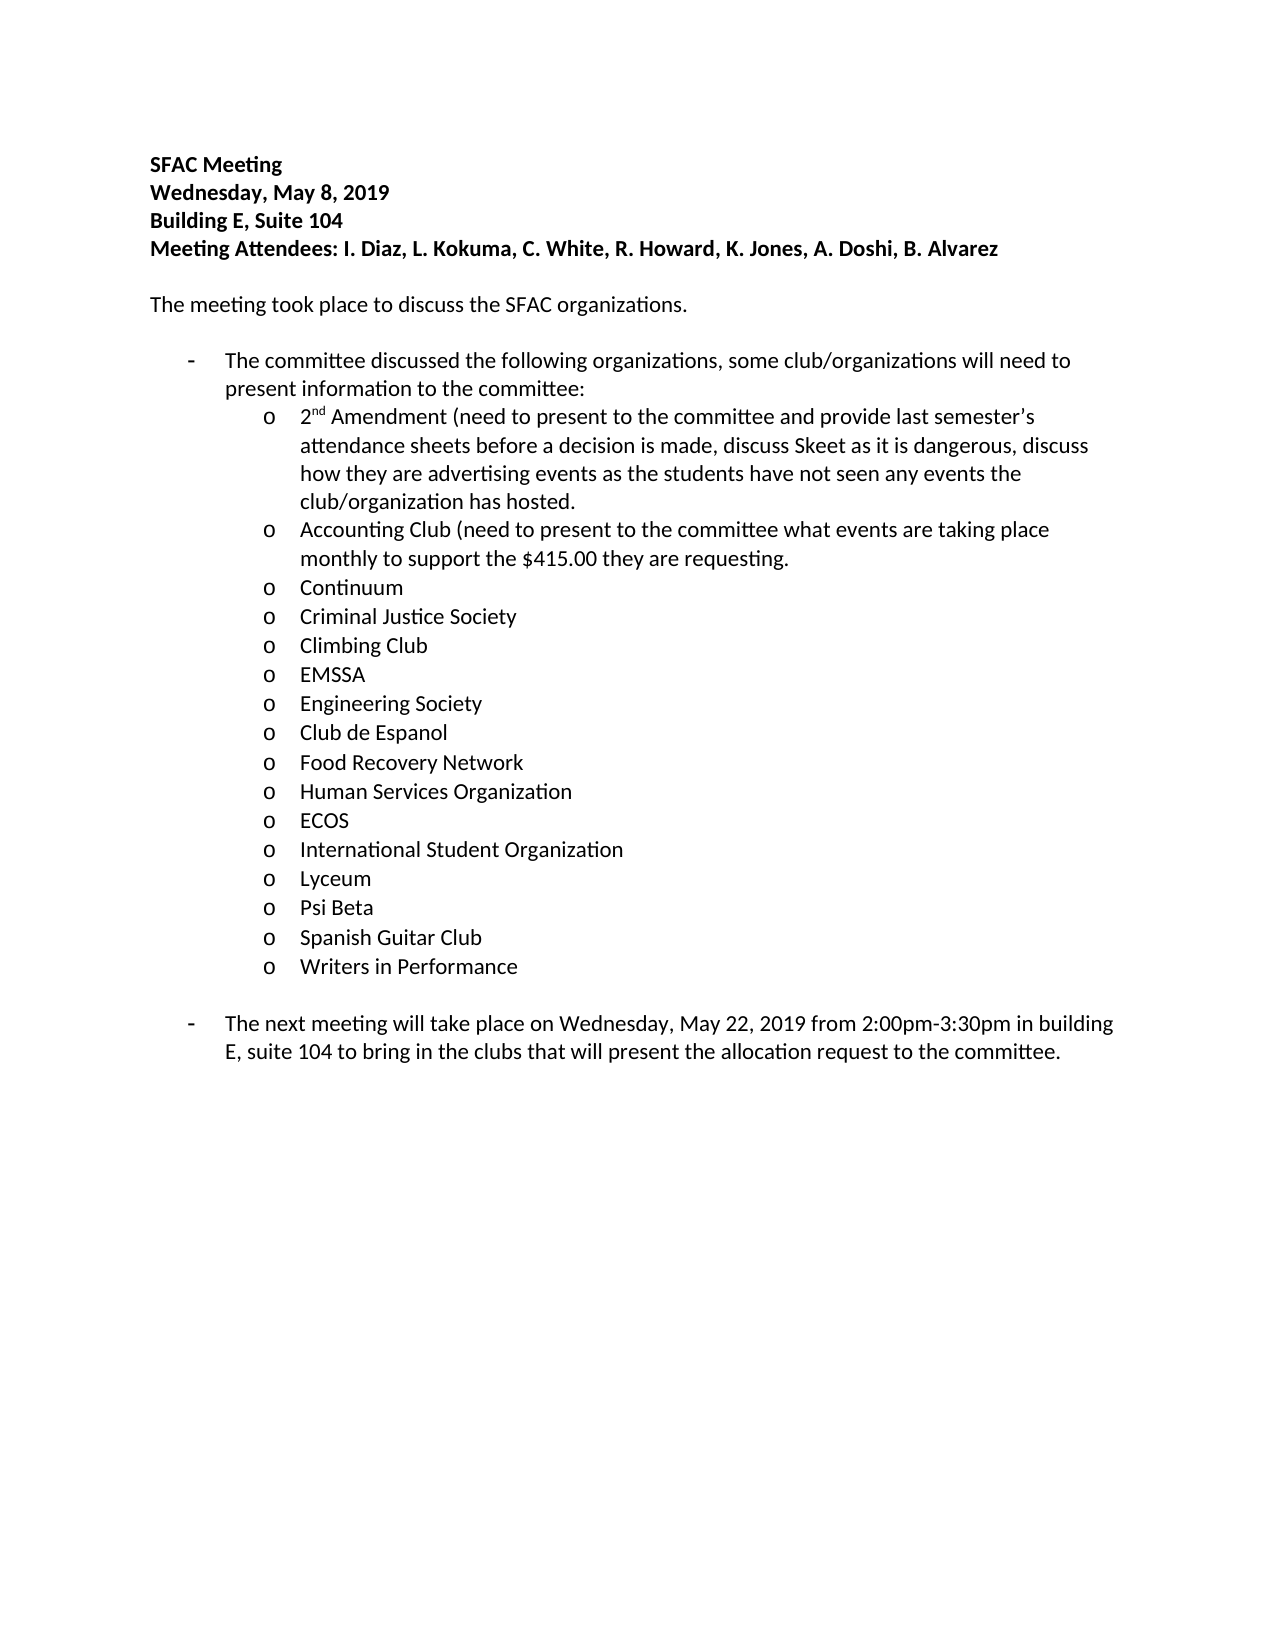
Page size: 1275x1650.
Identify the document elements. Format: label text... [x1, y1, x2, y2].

list 2nd Amendment (need to present to the committee and provide last semester’s attendance sheets before a decision is made, discuss Skeet as it is dangerous, discuss how they are advertising events as the students have not seen any events the club/organization has hosted. [262, 402, 1125, 515]
text Building E, Suite 104 [150, 206, 1125, 234]
list Human Services Organization [262, 777, 1125, 806]
list Lyceum [262, 864, 1125, 893]
list ECOS [262, 806, 1125, 835]
list Accounting Club (need to present to the committee what events are taking place monthly to support the $415.00 they are requesting. [262, 515, 1125, 573]
text Meeting Attendees: I. Diaz, L. Kokuma, C. White, R. Howard, K. Jones, A. Doshi, B. Alvarez [150, 234, 1125, 262]
list Club de Espanol [262, 718, 1125, 748]
list Spanish Guitar Club [262, 923, 1125, 952]
list Engineering Society [262, 689, 1125, 718]
list Psi Beta [262, 893, 1125, 923]
text SFAC Meeting [150, 150, 1125, 178]
list The committee discussed the following organizations, some club/organizations will need to present information to the committee: [187, 346, 1125, 402]
list The next meeting will take place on Wednesday, May 22, 2019 from 2:00pm-3:30pm in building E, suite 104 to bring in the clubs that will present the allocation request to the committee. [187, 1009, 1125, 1065]
text The meeting took place to discuss the SFAC organizations. [150, 290, 1125, 318]
list Writers in Performance [262, 952, 1125, 981]
list Continuum [262, 573, 1125, 602]
list International Student Organization [262, 835, 1125, 864]
text Wednesday, May 8, 2019 [150, 178, 1125, 206]
list Criminal Justice Society [262, 602, 1125, 631]
list Climbing Club [262, 631, 1125, 660]
list Food Recovery Network [262, 748, 1125, 777]
list EMSSA [262, 660, 1125, 689]
